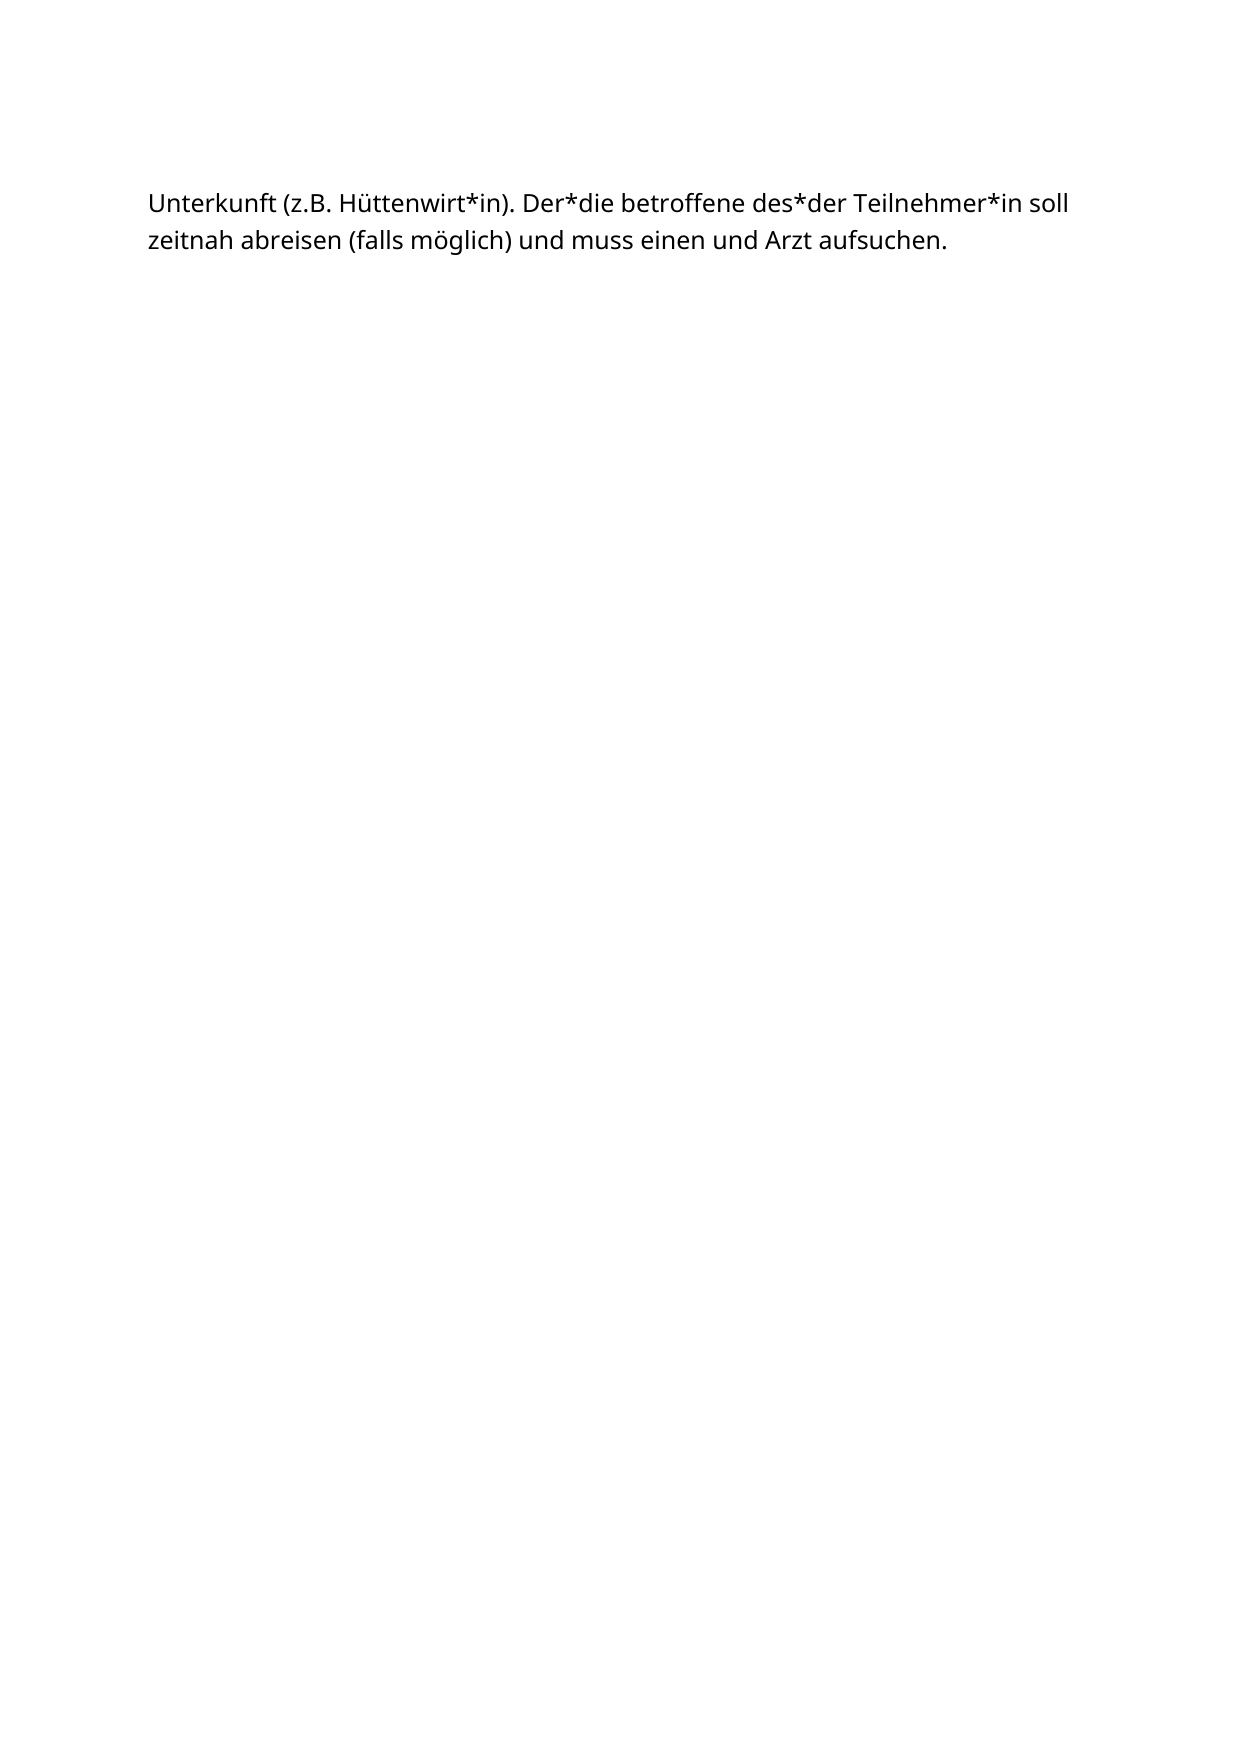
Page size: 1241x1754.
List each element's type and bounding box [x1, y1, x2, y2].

text [148, 186, 1093, 257]
